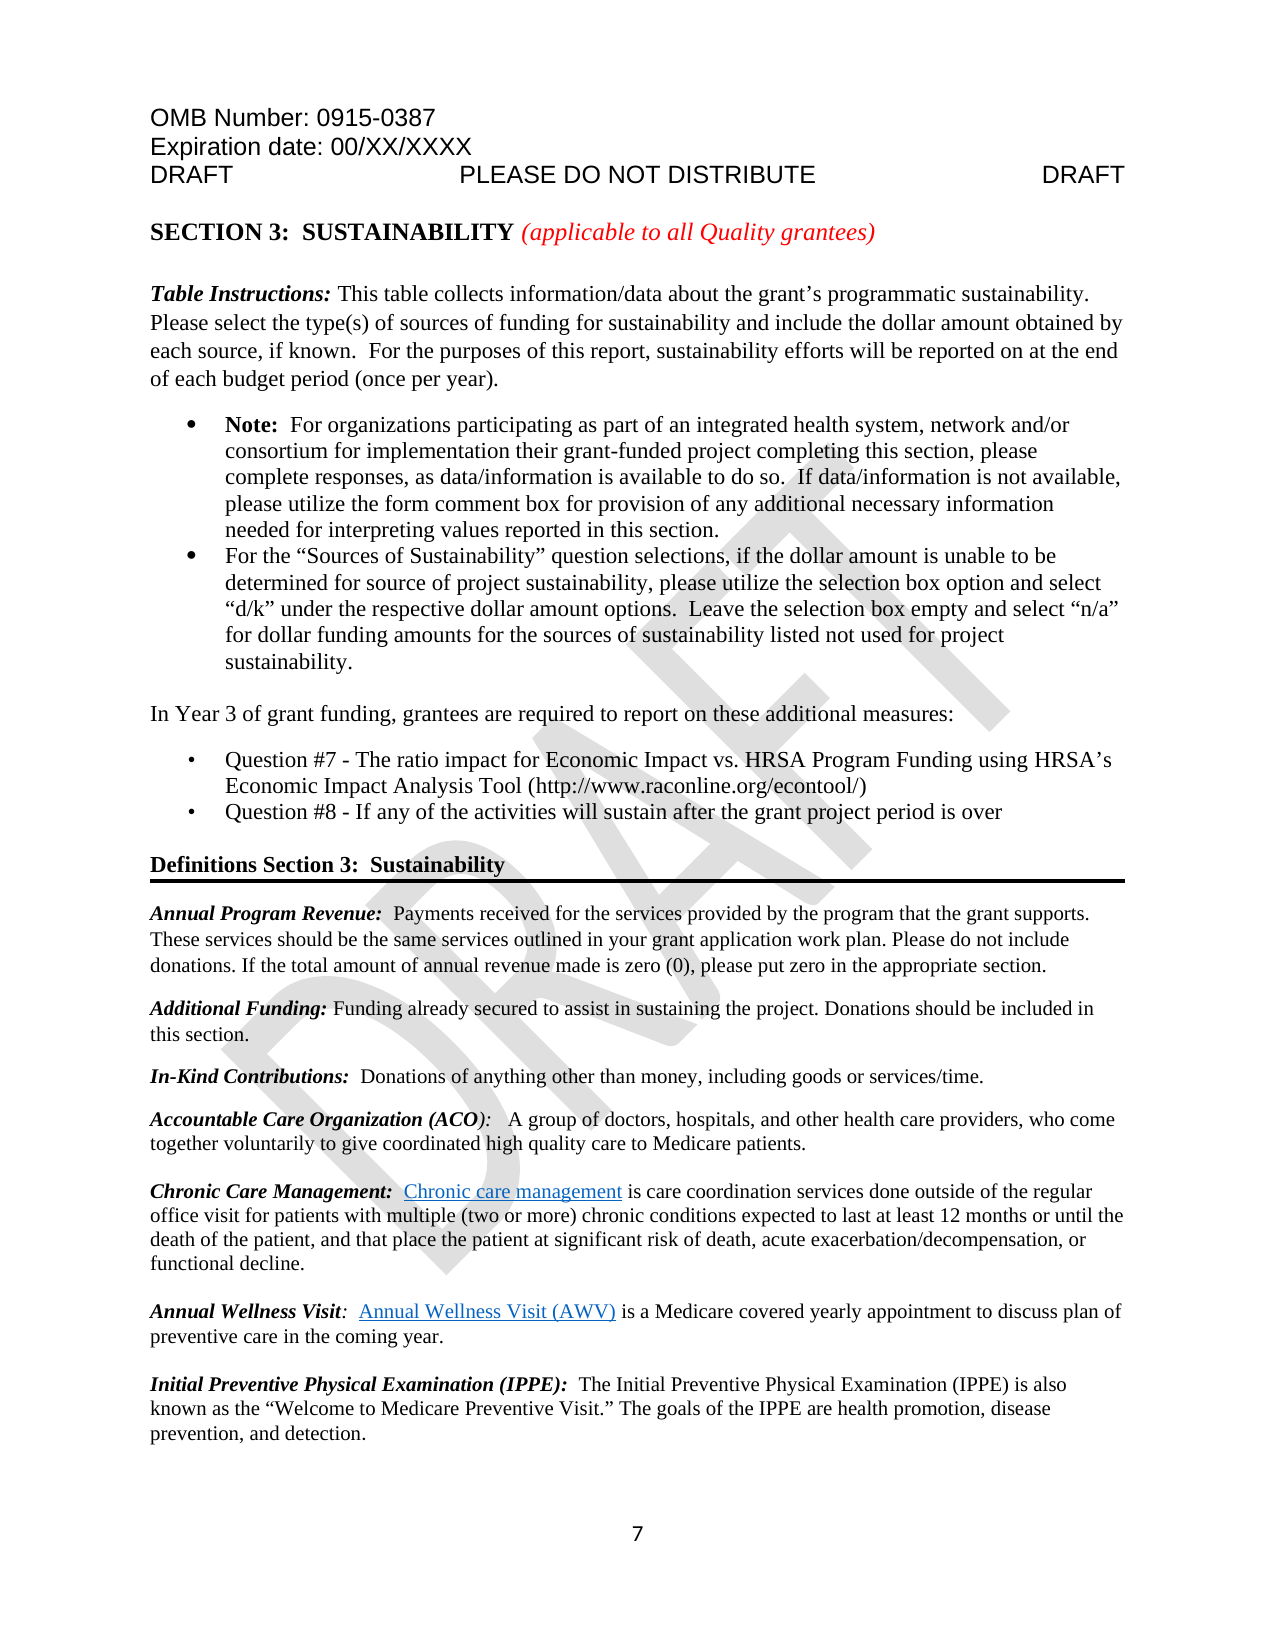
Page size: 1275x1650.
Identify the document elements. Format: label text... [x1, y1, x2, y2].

text Initial Preventive Physical Examination (IPPE): The Initial Preventive Physical Examination (IPPE) is also known as the “Welcome to Medicare Preventive Visit.” The goals of the IPPE are health promotion, disease prevention, and detection. [150, 1372, 1110, 1445]
text Chronic Care Management: Chronic care management is care coordination services done outside of the regular office visit for patients with multiple (two or more) chronic conditions expected to last at least 12 months or until the death of the patient, and that place the patient at significant risk of death, acute exacerbation/decompensation, or functional decline. [150, 1179, 1125, 1275]
subtitle SECTION 3: SUSTAINABILITY (applicable to all Quality grantees) [150, 217, 1125, 246]
list Question #7 - The ratio impact for Economic Impact vs. HRSA Program Funding using HRSA’s Economic Impact Analysis Tool (http://www.raconline.org/econtool/) [187, 746, 1125, 798]
text In-Kind Contributions: Donations of anything other than money, including goods or services/time. [150, 1064, 1125, 1088]
list Note: For organizations participating as part of an integrated health system, network and/or consortium for implementation their grant-funded project completing this section, please complete responses, as data/information is available to do so. If data/information is not available, please utilize the form comment box for provision of any additional necessary information needed for interpreting values reported in this section. [187, 411, 1125, 542]
list Question #8 - If any of the activities will sustain after the grant project period is over [187, 798, 1125, 825]
text Accountable Care Organization (ACO): A group of doctors, hospitals, and other health care providers, who come together voluntarily to give coordinated high quality care to Medicare patients. [150, 1107, 1125, 1155]
text Definitions Section 3: Sustainability [150, 851, 1125, 879]
text Annual Program Revenue: Payments received for the services provided by the program that the grant supports. These services should be the same services outlined in your grant application work plan. Please do not include donations. If the total amount of annual revenue made is zero (0), please put zero in the appropriate section. [150, 901, 1125, 977]
text Table Instructions: This table collects information/data about the grant’s programmatic sustainability. Please select the type(s) of sources of funding for sustainability and include the dollar amount obtained by each source, if known. For the purposes of this report, sustainability efforts will be reported on at the end of each budget period (once per year). [150, 280, 1125, 392]
list For the “Sources of Sustainability” question selections, if the dollar amount is unable to be determined for source of project sustainability, please utilize the selection box option and select “d/k” under the respective dollar amount options. Leave the selection box empty and select “n/a” for dollar funding amounts for the sources of sustainability listed not used for project sustainability. [187, 542, 1125, 674]
text In Year 3 of grant funding, grantees are required to report on these additional measures: [150, 701, 1125, 727]
text Additional Funding: Funding already secured to assist in sustaining the project. Donations should be included in this section. [150, 996, 1125, 1046]
text Annual Wellness Visit: Annual Wellness Visit (AWV) is a Medicare covered yearly appointment to discuss plan of preventive care in the coming year. [150, 1299, 1125, 1348]
